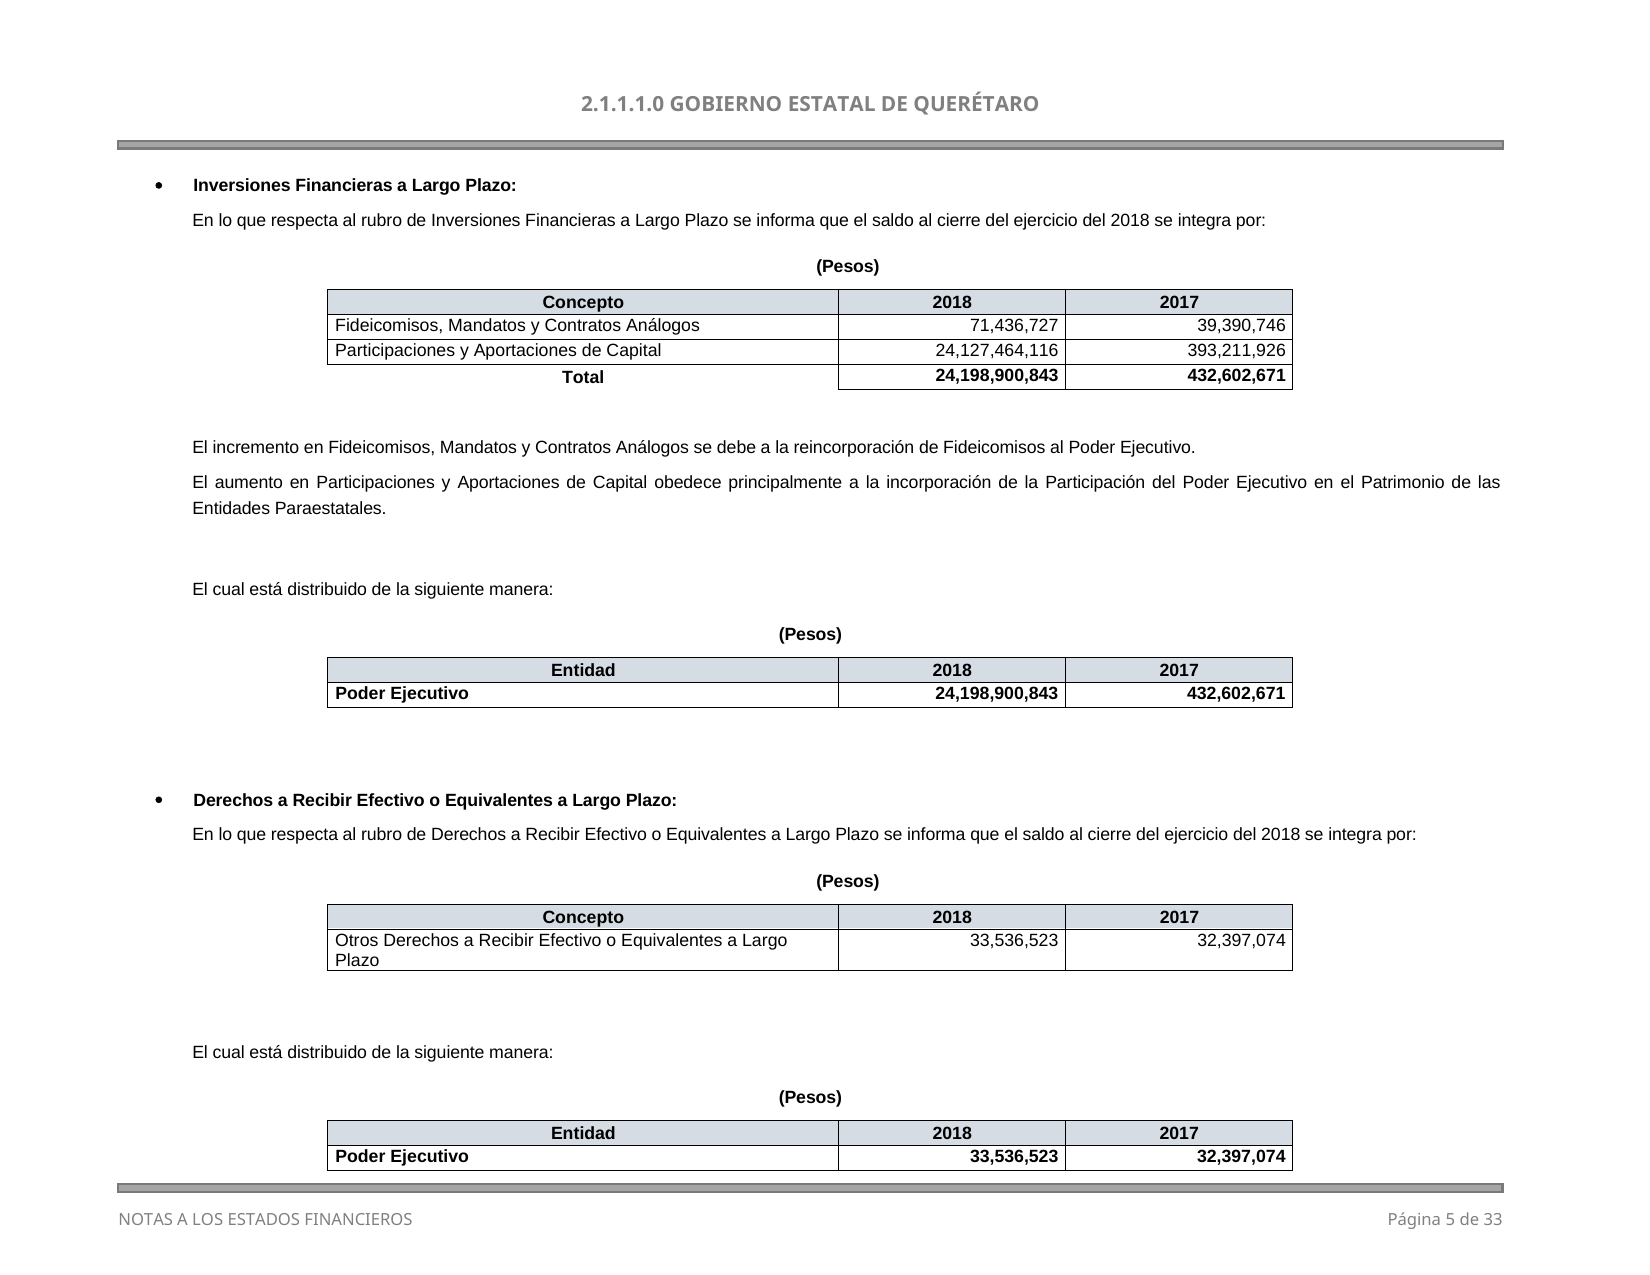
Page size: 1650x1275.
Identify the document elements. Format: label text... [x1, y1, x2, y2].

table_cell Fideicomisos, Mandatos y Contratos Análogos [328, 315, 838, 339]
table_header 2017 [1066, 1121, 1292, 1145]
text En lo que respecta al rubro de Inversiones Financieras a Largo Plazo se informa que el saldo al cierre del ejercicio del 2018 se integra por: [192, 205, 1502, 231]
table_header 2017 [1066, 905, 1292, 928]
table_cell 432,602,671 [1066, 683, 1292, 707]
table_cell 24,198,900,843 [839, 365, 1065, 389]
text (Pesos) [118, 1087, 1502, 1108]
table_cell 32,397,074 [1066, 1146, 1292, 1170]
table_header 2018 [839, 658, 1065, 682]
table_cell 71,436,727 [839, 315, 1065, 339]
text El incremento en Fideicomisos, Mandatos y Contratos Análogos se debe a la reincorporación de Fideicomisos al Poder Ejecutivo. [192, 433, 1502, 459]
table_cell Participaciones y Aportaciones de Capital [328, 340, 838, 364]
table_header 2018 [839, 1121, 1065, 1145]
table_cell Poder Ejecutivo [328, 683, 838, 707]
table_header Concepto [328, 290, 838, 314]
table_header 2017 [1066, 658, 1292, 682]
table_cell 24,198,900,843 [839, 683, 1065, 707]
table_cell 32,397,074 [1066, 930, 1292, 970]
list Inversiones Financieras a Largo Plazo: [156, 171, 1502, 197]
table_cell Total [328, 365, 838, 389]
table_cell 33,536,523 [839, 1146, 1065, 1170]
table_header 2018 [839, 905, 1065, 928]
table_cell 393,211,926 [1066, 340, 1292, 364]
list (Pesos) [193, 871, 1502, 891]
table_cell 33,536,523 [839, 930, 1065, 970]
text El cual está distribuido de la siguiente manera: [192, 579, 1502, 599]
text (Pesos) [118, 624, 1502, 644]
table_cell Poder Ejecutivo [328, 1146, 838, 1170]
table_header Concepto [328, 905, 838, 928]
table_cell 24,127,464,116 [839, 340, 1065, 364]
table_header 2017 [1066, 290, 1292, 314]
table_cell 39,390,746 [1066, 315, 1292, 339]
list Derechos a Recibir Efectivo o Equivalentes a Largo Plazo: [156, 785, 1502, 811]
text El cual está distribuido de la siguiente manera: [192, 1042, 1502, 1062]
text En lo que respecta al rubro de Derechos a Recibir Efectivo o Equivalentes a Largo Plazo se informa que el saldo al cierre del ejercicio del 2018 se integra por: [192, 819, 1502, 846]
table_cell Otros Derechos a Recibir Efectivo o Equivalentes a Largo Plazo [328, 930, 838, 970]
table_header Entidad [328, 1121, 838, 1145]
text El aumento en Participaciones y Aportaciones de Capital obedece principalmente a la incorporación de la Participación del Poder Ejecutivo en el Patrimonio de las Entidades Paraestatales. [192, 467, 1502, 519]
list (Pesos) [193, 256, 1502, 277]
table_header 2018 [839, 290, 1065, 314]
table_header Entidad [328, 658, 838, 682]
table_cell 432,602,671 [1066, 365, 1292, 389]
